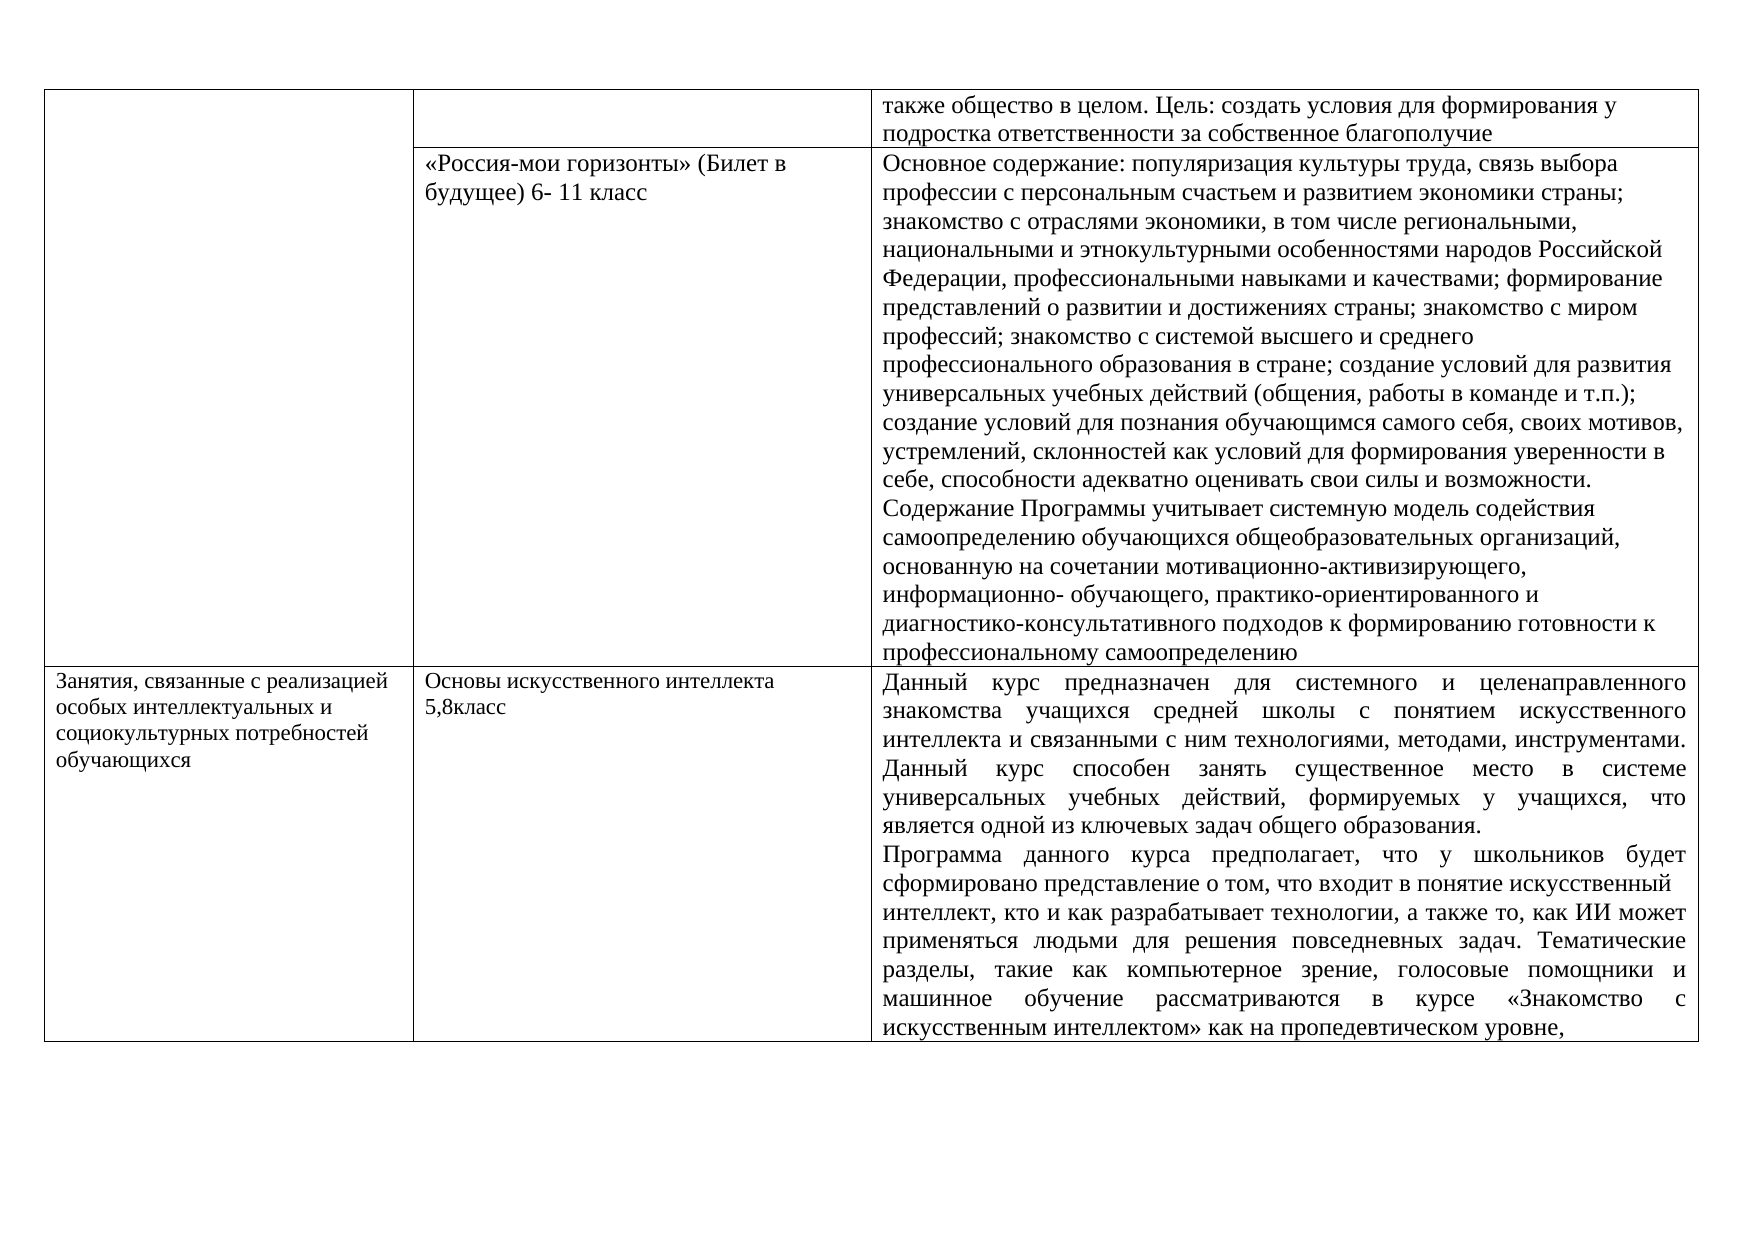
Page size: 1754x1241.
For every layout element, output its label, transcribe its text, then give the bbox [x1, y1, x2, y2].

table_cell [872, 90, 1698, 147]
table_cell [45, 667, 413, 1041]
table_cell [872, 667, 1698, 1041]
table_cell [414, 90, 871, 147]
table_cell Основное содержание: популяризация культуры труда, связь выбора профессии с персональным счастьем и развитием экономики страны; знакомство с отраслями экономики, в том числе региональными, национальными и этнокультурными особенностями народов Российской Федерации, профессиональными навыками и качествами; формирование представлений о развитии и достижениях страны; знакомство с миром профессий; знакомство с системой высшего и среднего профессионального образования в стране; создание условий для развития универсальных учебных действий (общения, работы в команде и т.п.); создание условий для познания обучающимся самого себя, своих мотивов, устремлений, склонностей как условий для формирования уверенности в себе, способности адекватно оценивать свои силы и возможности. Содержание Программы учитывает системную модель содействия самоопределению обучающихся общеобразовательных организаций, основанную на сочетании мотивационно-активизирующего, информационно- обучающего, практико-ориентированного и диагностико-консультативного подходов к формированию готовности к профессиональному самоопределению [872, 148, 1698, 666]
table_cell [414, 667, 871, 1041]
table_cell «Россия-мои горизонты» (Билет в будущее) 6- 11 класс [414, 148, 871, 666]
